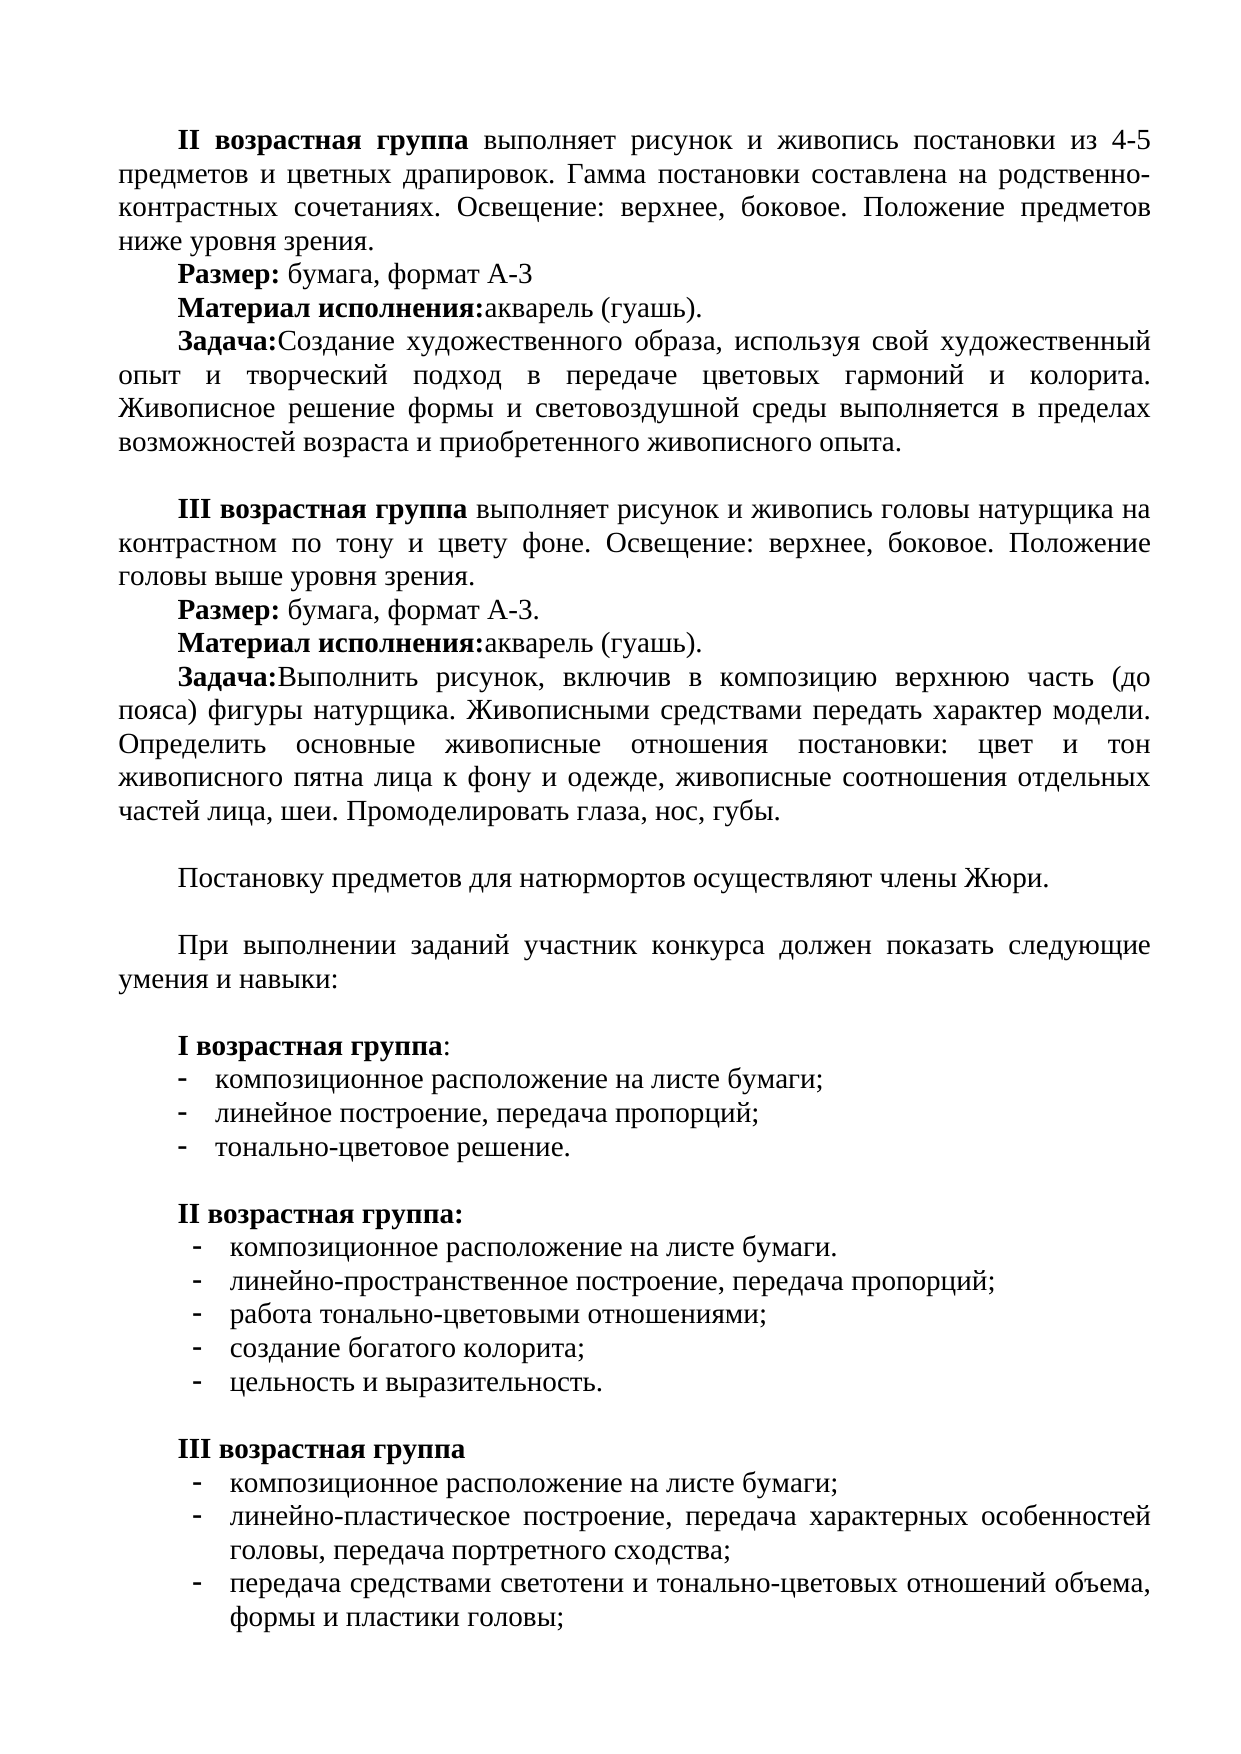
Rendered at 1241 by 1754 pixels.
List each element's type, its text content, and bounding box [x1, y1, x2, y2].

text III возрастная группа [118, 1431, 1152, 1465]
list цельность и выразительность. [192, 1364, 1152, 1398]
text II возрастная группа: [118, 1196, 1152, 1229]
list тонально-цветовое решение. [177, 1129, 1152, 1162]
list линейно-пространственное построение, передача пропорций; [192, 1263, 1152, 1297]
list создание богатого колорита; [192, 1330, 1152, 1364]
list линейное построение, передача пропорций; [177, 1095, 1152, 1129]
list композиционное расположение на листе бумаги. [192, 1229, 1152, 1263]
text Постановку предметов для натюрмортов осуществляют члены Жюри. [118, 860, 1152, 894]
text Размер: бумага, формат А-3 [118, 256, 1152, 290]
text III возрастная группа выполняет рисунок и живопись головы натурщика на контрастном по тону и цвету фоне. Освещение: верхнее, боковое. Положение головы выше уровня зрения. [118, 491, 1152, 592]
text II возрастная группа выполняет рисунок и живопись постановки из 4-5 предметов и цветных драпировок. Гамма постановки составлена на родственно-контрастных сочетаниях. Освещение: верхнее, боковое. Положение предметов ниже уровня зрения. [118, 122, 1152, 256]
text Задача:Создание художественного образа, используя свой художественный опыт и творческий подход в передаче цветовых гармоний и колорита. Живописное решение формы и световоздушной среды выполняется в пределах возможностей возраста и приобретенного живописного опыта. [118, 323, 1152, 458]
text Материал исполнения:акварель (гуашь). [118, 290, 1152, 323]
list композиционное расположение на листе бумаги; [177, 1061, 1152, 1095]
list композиционное расположение на листе бумаги; [192, 1465, 1152, 1498]
text Размер: бумага, формат А-3. [118, 592, 1152, 625]
list линейно-пластическое построение, передача характерных особенностей головы, передача портретного сходства; [192, 1498, 1152, 1566]
text I возрастная группа: [118, 1028, 1152, 1061]
text При выполнении заданий участник конкурса должен показать следующие умения и навыки: [118, 927, 1152, 994]
list работа тонально-цветовыми отношениями; [192, 1297, 1152, 1330]
text Задача:Выполнить рисунок, включив в композицию верхнюю часть (до пояса) фигуры натурщика. Живописными средствами передать характер модели. Определить основные живописные отношения постановки: цвет и тон живописного пятна лица к фону и одежде, живописные соотношения отдельных частей лица, шеи. Промоделировать глаза, нос, губы. [118, 659, 1152, 827]
text Материал исполнения:акварель (гуашь). [118, 625, 1152, 659]
list передача средствами светотени и тонально-цветовых отношений объема, формы и пластики головы; [192, 1566, 1152, 1633]
